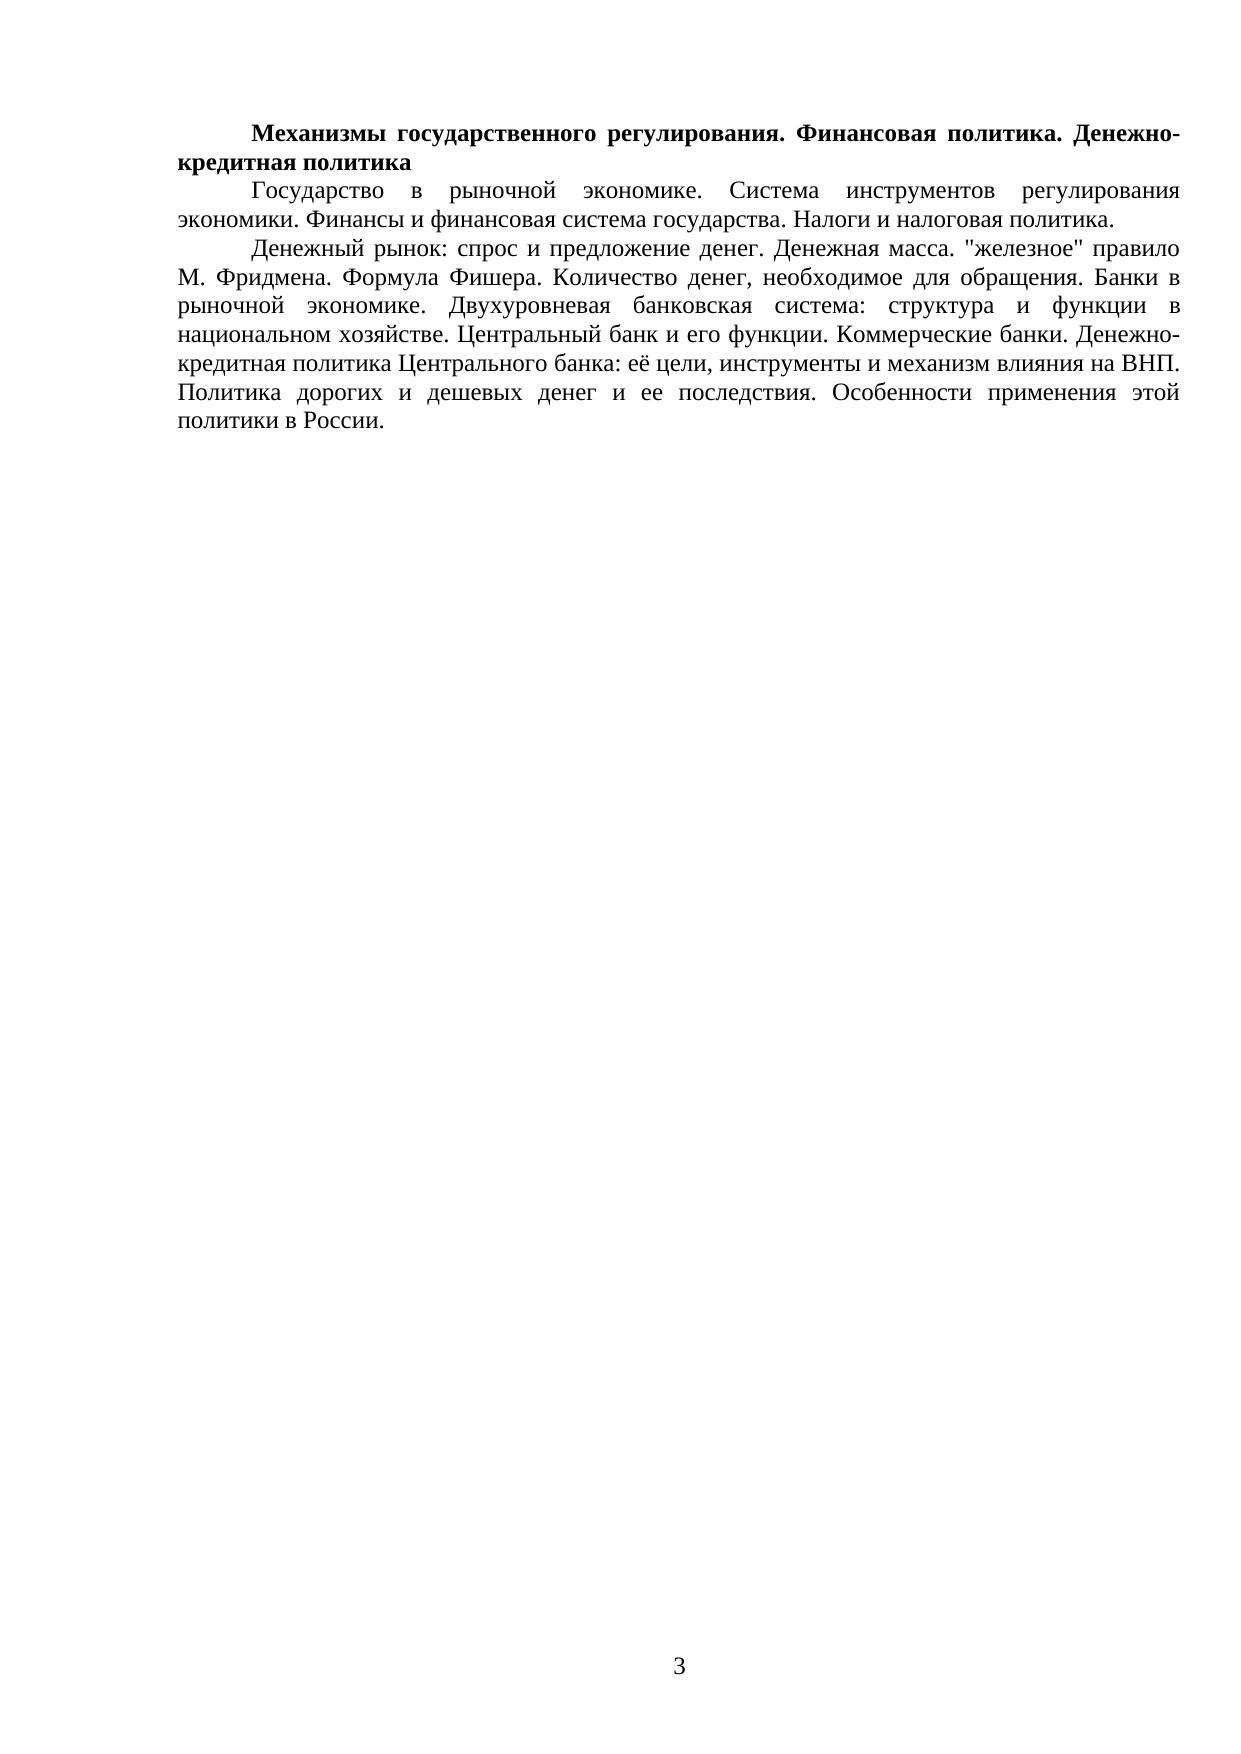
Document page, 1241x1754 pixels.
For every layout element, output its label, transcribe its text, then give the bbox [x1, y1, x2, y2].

text Государство в рыночной экономике. Система инструментов регулирования экономики. Финансы и финансовая система государства. Налоги и налоговая политика. [177, 176, 1181, 233]
text Механизмы государственного регулирования. Финансовая политика. Денежно-кредитная политика [177, 118, 1181, 176]
text Денежный рынок: спрос и предложение денег. Денежная масса. "железное" правило М. Фридмена. Формула Фишера. Количество денег, необходимое для обращения. Банки в рыночной экономике. Двухуровневая банковская система: структура и функции в национальном хозяйстве. Центральный банк и его функции. Коммерческие банки. Денежно-кредитная политика Центрального банка: её цели, инструменты и механизм влияния на ВНП. Политика дорогих и дешевых денег и ее последствия. Особенности применения этой политики в России. [177, 233, 1181, 434]
